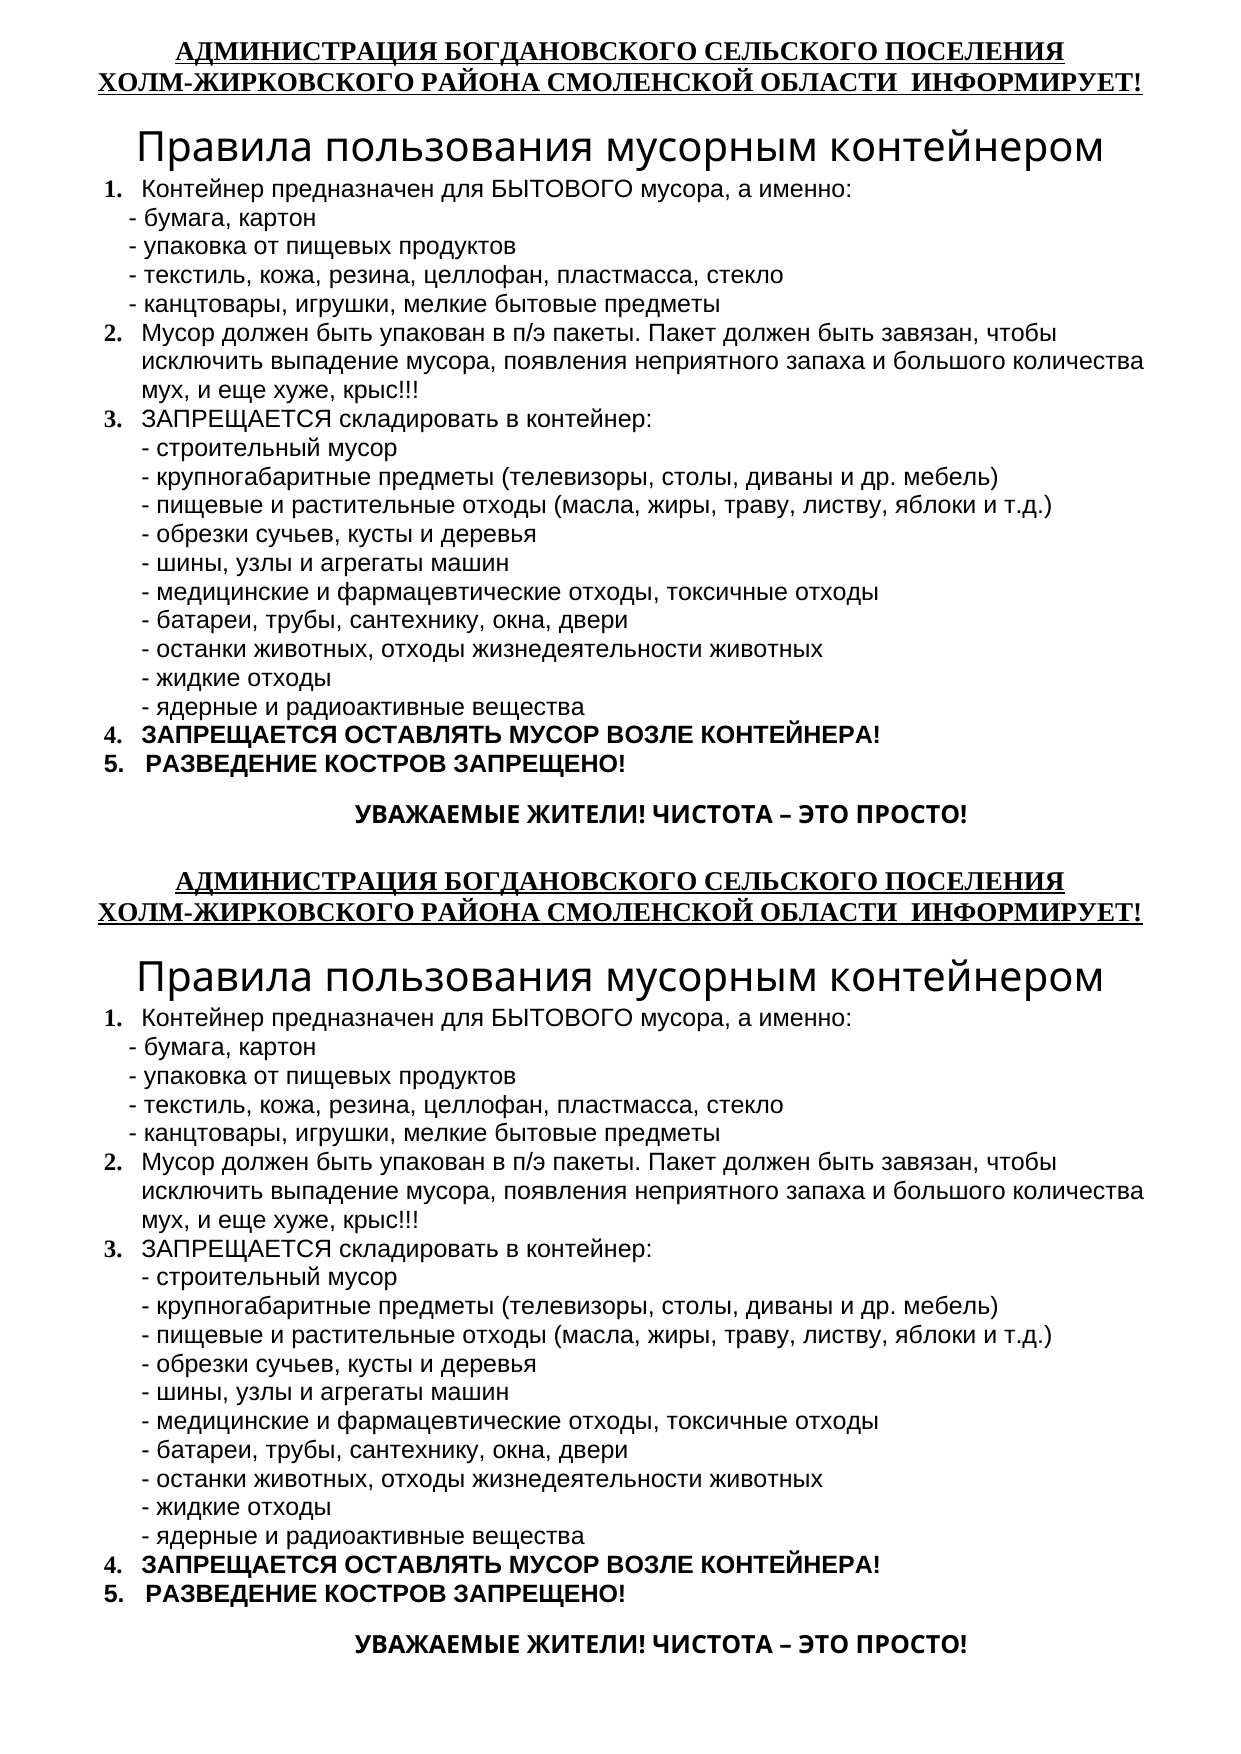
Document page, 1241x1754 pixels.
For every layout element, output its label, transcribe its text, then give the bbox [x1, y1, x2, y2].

text - медицинские и фармацевтические отходы, токсичные отходы [141, 1406, 1181, 1435]
text - текстиль, кожа, резина, целлофан, пластмасса, стекло [59, 260, 1181, 289]
text - ядерные и радиоактивные вещества [141, 691, 1181, 720]
text ХОЛМ-ЖИРКОВСКОГО РАЙОНА СМОЛЕНСКОЙ ОБЛАСТИ ИНФОРМИРУЕТ! [59, 67, 1181, 98]
text - медицинские и фармацевтические отходы, токсичные отходы [141, 576, 1181, 605]
text - строительный мусор [141, 1262, 1181, 1291]
text - жидкие отходы [141, 663, 1181, 691]
text - пищевые и растительные отходы (масла, жиры, траву, листву, яблоки и т.д.) [141, 1320, 1181, 1349]
text ХОЛМ-ЖИРКОВСКОГО РАЙОНА СМОЛЕНСКОЙ ОБЛАСТИ ИНФОРМИРУЕТ! [59, 896, 1181, 927]
text АДМИНИСТРАЦИЯ БОГДАНОВСКОГО СЕЛЬСКОГО ПОСЕЛЕНИЯ [59, 35, 1181, 67]
list Мусор должен быть упакован в п/э пакеты. Пакет должен быть завязан, чтобы исключить выпадение мусора, появления неприятного запаха и большого количества мух, и еще хуже, крыс!!! [103, 1147, 1181, 1233]
list Мусор должен быть упакован в п/э пакеты. Пакет должен быть завязан, чтобы исключить выпадение мусора, появления неприятного запаха и большого количества мух, и еще хуже, крыс!!! [103, 317, 1181, 404]
text Правила пользования мусорным контейнером [59, 947, 1181, 1003]
text - останки животных, отходы жизнедеятельности животных [141, 1464, 1181, 1492]
text 5. РАЗВЕДЕНИЕ КОСТРОВ ЗАПРЕЩЕНО! [103, 749, 1181, 778]
text - упаковка от пищевых продуктов [59, 1061, 1181, 1090]
text - бумага, картон [59, 1032, 1181, 1061]
text - крупногабаритные предметы (телевизоры, столы, диваны и др. мебель) [141, 1291, 1181, 1320]
text - жидкие отходы [141, 1492, 1181, 1521]
text - шины, узлы и агрегаты машин [141, 548, 1181, 576]
text - канцтовары, игрушки, мелкие бытовые предметы [59, 289, 1181, 317]
list ЗАПРЕЩАЕТСЯ ОСТАВЛЯТЬ МУСОР ВОЗЛЕ КОНТЕЙНЕРА! [103, 720, 1181, 749]
text - бумага, картон [59, 202, 1181, 231]
text УВАЖАЕМЫЕ ЖИТЕЛИ! ЧИСТОТА – ЭТО ПРОСТО! [141, 797, 1181, 831]
text - текстиль, кожа, резина, целлофан, пластмасса, стекло [59, 1090, 1181, 1118]
text УВАЖАЕМЫЕ ЖИТЕЛИ! ЧИСТОТА – ЭТО ПРОСТО! [141, 1627, 1181, 1661]
list ЗАПРЕЩАЕТСЯ складировать в контейнер: [103, 1233, 1181, 1262]
text - шины, узлы и агрегаты машин [141, 1377, 1181, 1406]
text 5. РАЗВЕДЕНИЕ КОСТРОВ ЗАПРЕЩЕНО! [103, 1579, 1181, 1607]
list ЗАПРЕЩАЕТСЯ ОСТАВЛЯТЬ МУСОР ВОЗЛЕ КОНТЕЙНЕРА! [103, 1550, 1181, 1579]
text - крупногабаритные предметы (телевизоры, столы, диваны и др. мебель) [141, 461, 1181, 490]
text - упаковка от пищевых продуктов [59, 231, 1181, 260]
text Правила пользования мусорным контейнером [59, 117, 1181, 174]
list Контейнер предназначен для БЫТОВОГО мусора, а именно: [103, 174, 1181, 202]
text - батареи, трубы, сантехнику, окна, двери [141, 605, 1181, 634]
text - строительный мусор [141, 433, 1181, 461]
list Контейнер предназначен для БЫТОВОГО мусора, а именно: [103, 1003, 1181, 1032]
text - ядерные и радиоактивные вещества [141, 1521, 1181, 1550]
text - обрезки сучьев, кусты и деревья [141, 519, 1181, 548]
list ЗАПРЕЩАЕТСЯ складировать в контейнер: [103, 404, 1181, 433]
text - пищевые и растительные отходы (масла, жиры, траву, листву, яблоки и т.д.) [141, 490, 1181, 519]
text АДМИНИСТРАЦИЯ БОГДАНОВСКОГО СЕЛЬСКОГО ПОСЕЛЕНИЯ [59, 865, 1181, 896]
text - канцтовары, игрушки, мелкие бытовые предметы [59, 1118, 1181, 1147]
text - останки животных, отходы жизнедеятельности животных [141, 634, 1181, 663]
text - обрезки сучьев, кусты и деревья [141, 1349, 1181, 1377]
text - батареи, трубы, сантехнику, окна, двери [141, 1435, 1181, 1464]
